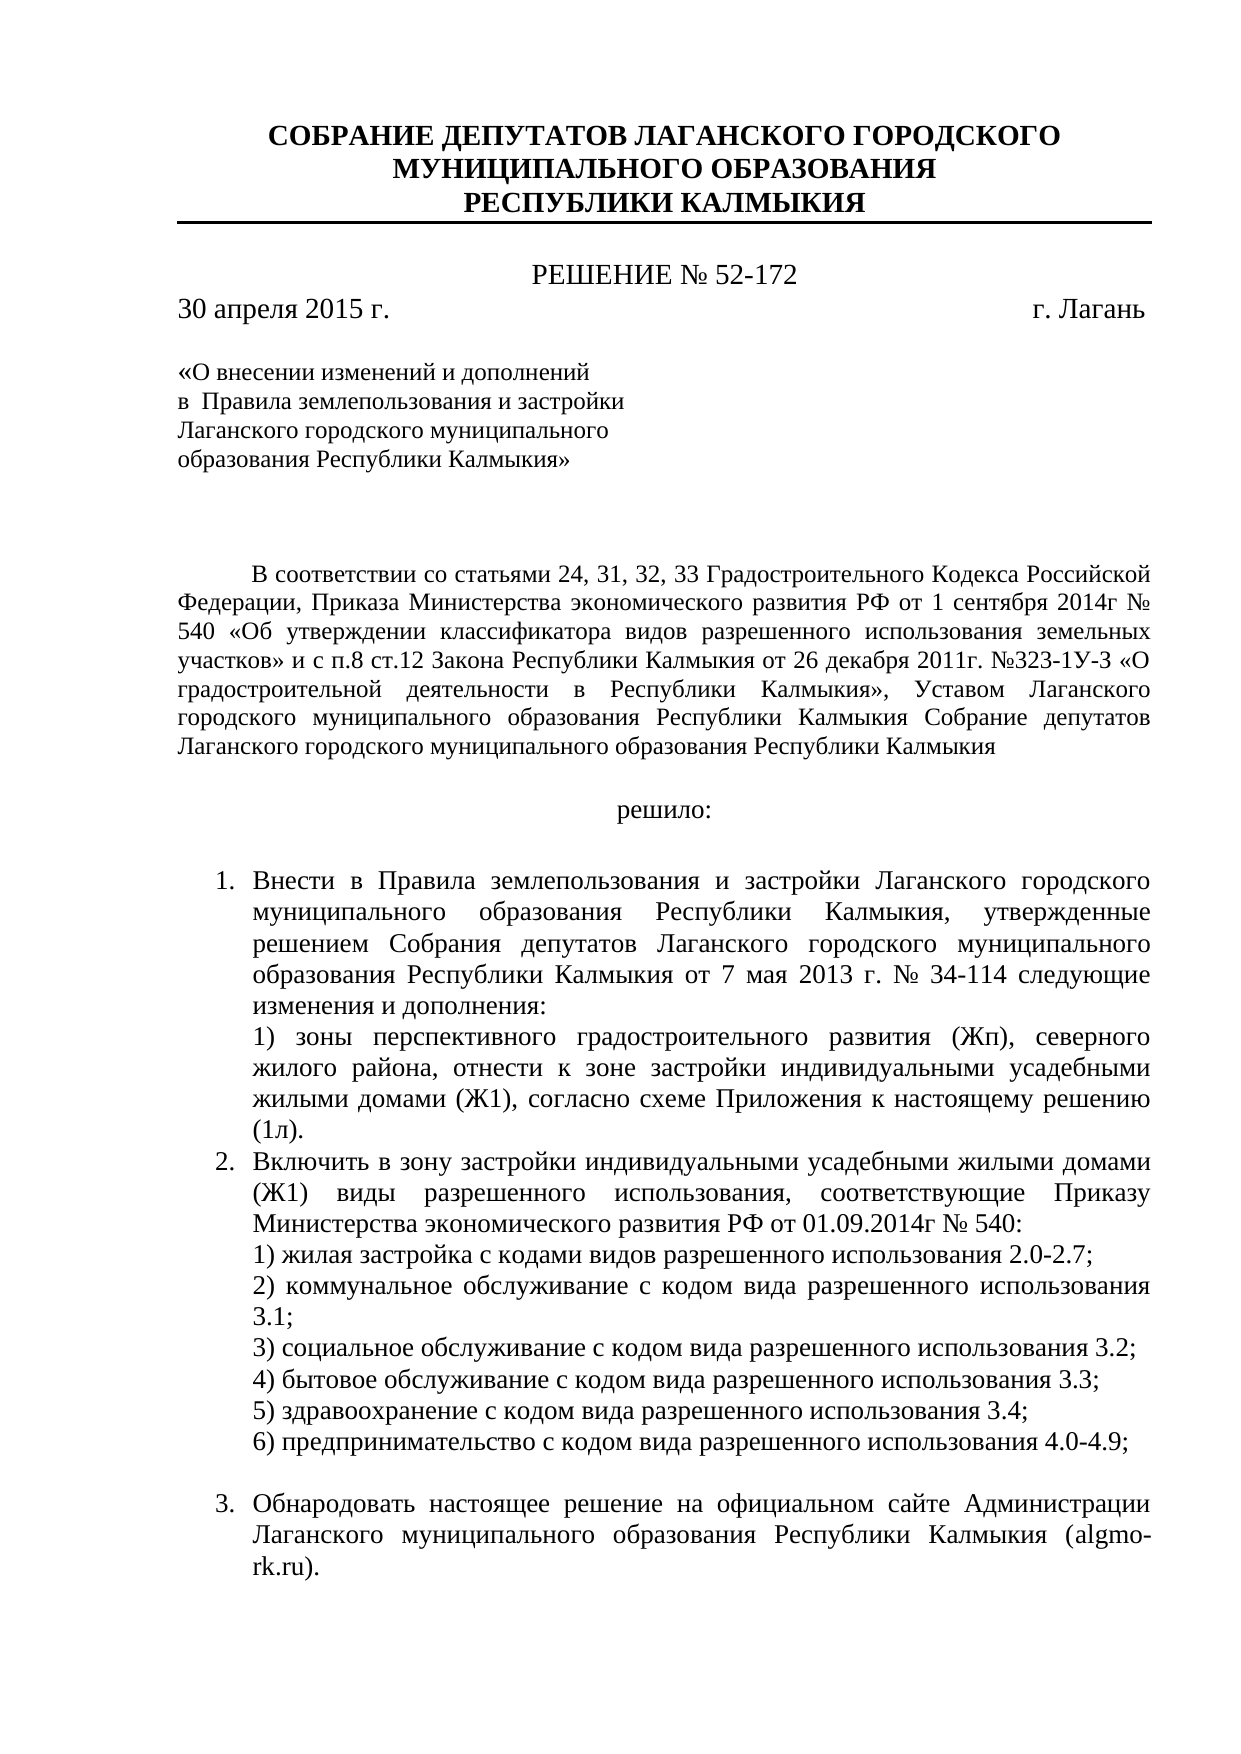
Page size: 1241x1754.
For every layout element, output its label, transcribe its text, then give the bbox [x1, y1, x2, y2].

list 3) социальное обслуживание с кодом вида разрешенного использования 3.2; [252, 1332, 1152, 1363]
text «О внесении изменений и дополнений [177, 353, 1152, 386]
list 5) здравоохранение с кодом вида разрешенного использования 3.4; [252, 1394, 1152, 1425]
text 30 апреля 2015 г. г. Лагань [177, 291, 1152, 324]
text Лаганского городского муниципального [177, 415, 1152, 444]
list 2) коммунальное обслуживание с кодом вида разрешенного использования 3.1; [252, 1269, 1152, 1332]
text В соответствии со статьями 24, 31, 32, 33 Градостроительного Кодекса Российской Федерации, Приказа Министерства экономического развития РФ от 1 сентября 2014г № 540 «Об утверждении классификатора видов разрешенного использования земельных участков» и с п.8 ст.12 Закона Республики Калмыкия от 26 декабря 2011г. №323-1У-З «О градостроительной деятельности в Республики Калмыкия», Уставом Лаганского городского муниципального образования Республики Калмыкия Собрание депутатов Лаганского городского муниципального образования Республики Калмыкия [177, 559, 1152, 760]
text РЕШЕНИЕ № 52-172 [177, 257, 1152, 291]
text РЕСПУБЛИКИ КАЛМЫКИЯ [177, 185, 1152, 221]
list Внести в Правила землепользования и застройки Лаганского городского муниципального образования Республики Калмыкия, утвержденные решением Собрания депутатов Лаганского городского муниципального образования Республики Калмыкия от 7 мая 2013 г. № 34-114 следующие изменения и дополнения: [215, 864, 1152, 1020]
list Обнародовать настоящее решение на официальном сайте Администрации Лаганского муниципального образования Республики Калмыкия (algmo-rk.ru). [215, 1487, 1152, 1581]
text СОБРАНИЕ ДЕПУТАТОВ ЛАГАНСКОГО ГОРОДСКОГО [177, 118, 1152, 152]
list 1) жилая застройка с кодами видов разрешенного использования 2.0-2.7; [252, 1238, 1152, 1269]
list Включить в зону застройки индивидуальными усадебными жилыми домами (Ж1) виды разрешенного использования, соответствующие Приказу Министерства экономического развития РФ от 01.09.2014г № 540: [215, 1145, 1152, 1238]
list 6) предпринимательство с кодом вида разрешенного использования 4.0-4.9; [252, 1425, 1152, 1456]
text образования Республики Калмыкия» [177, 444, 1152, 472]
text в Правила землепользования и застройки [177, 386, 1152, 415]
list 4) бытовое обслуживание с кодом вида разрешенного использования 3.3; [252, 1363, 1152, 1394]
text решило: [177, 793, 1152, 824]
text МУНИЦИПАЛЬНОГО ОБРАЗОВАНИЯ [177, 152, 1152, 185]
text 1) зоны перспективного градостроительного развития (Жп), северного жилого района, отнести к зоне застройки индивидуальными усадебными жилыми домами (Ж1), согласно схеме Приложения к настоящему решению (1л). [252, 1020, 1152, 1145]
